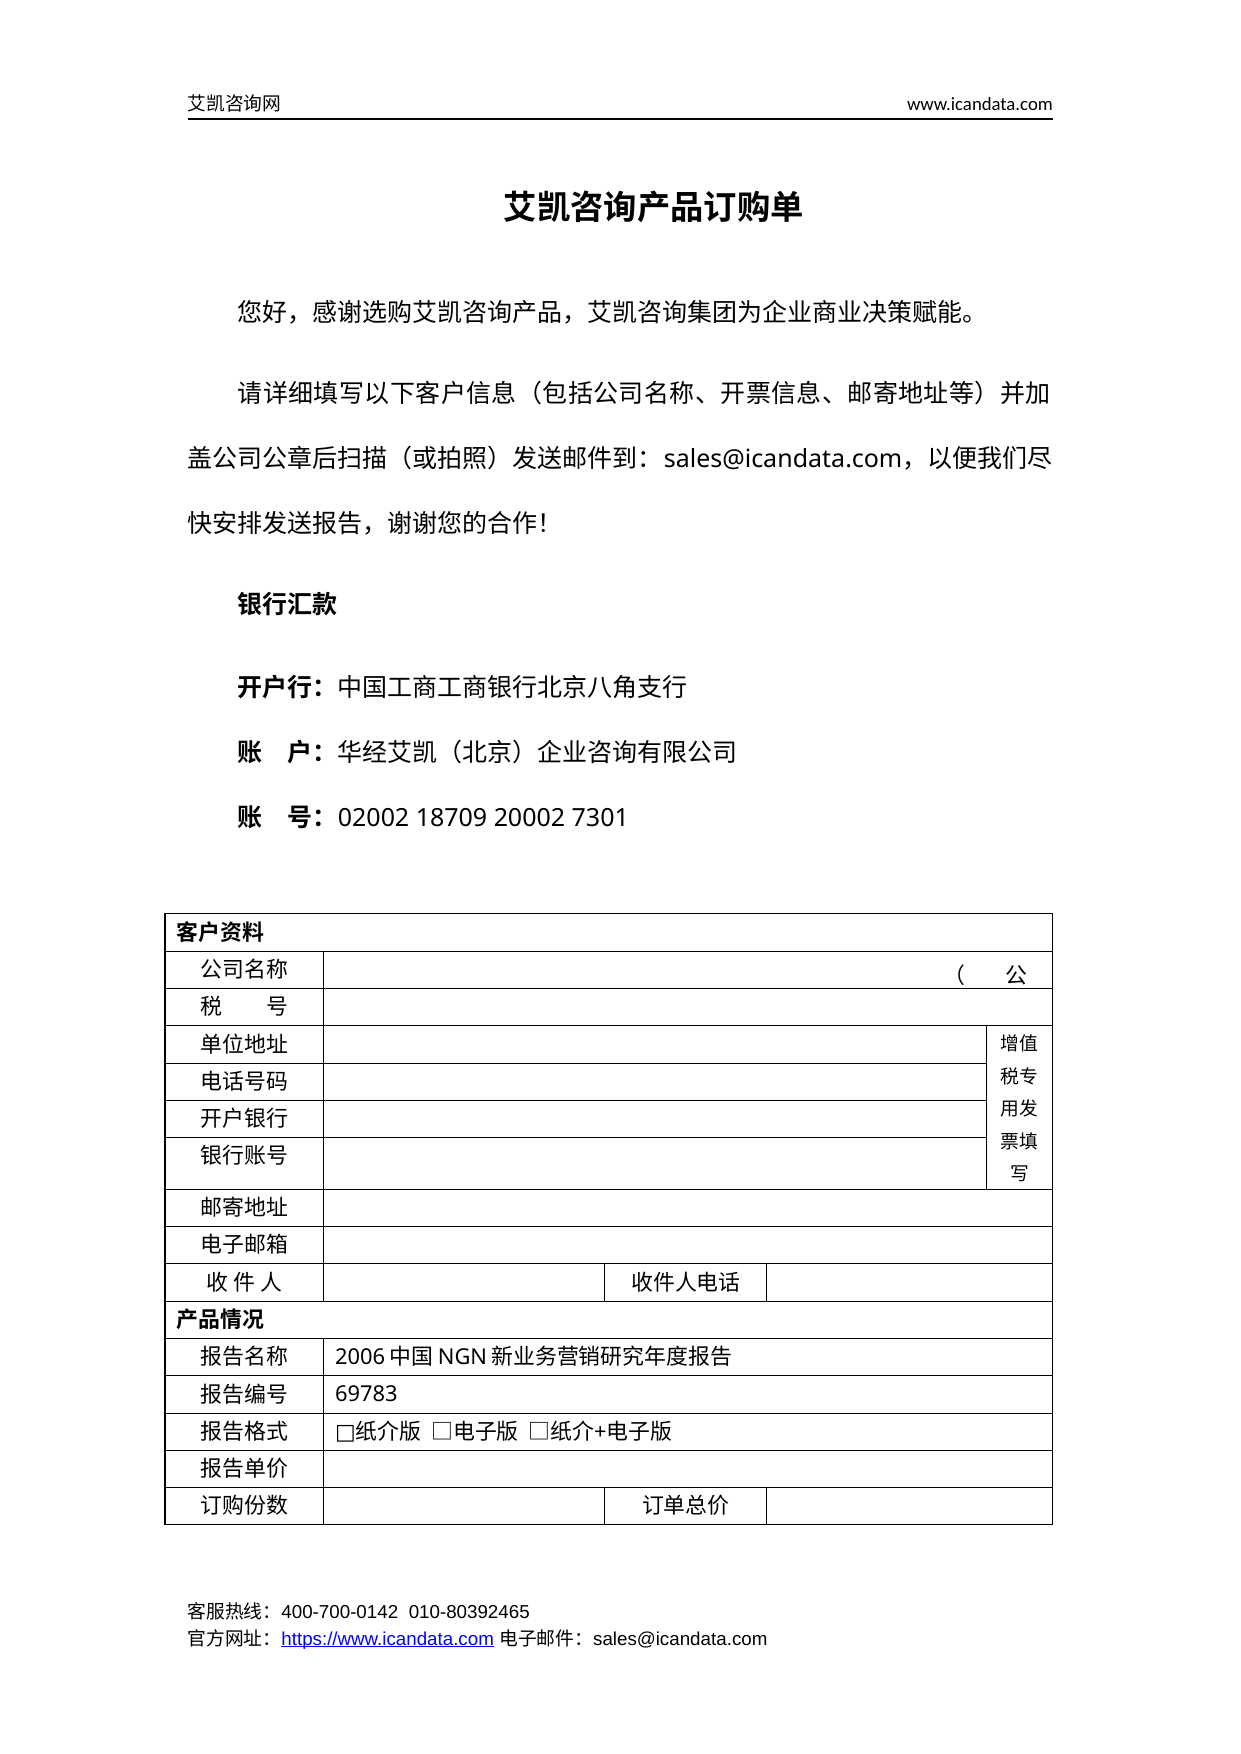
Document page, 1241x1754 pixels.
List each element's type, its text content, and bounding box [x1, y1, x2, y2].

text 您好，感谢选购艾凯咨询产品，艾凯咨询集团为企业商业决策赋能。 [187, 278, 1053, 343]
text 银行汇款 [187, 570, 1053, 635]
table_cell [324, 989, 1052, 1025]
table_cell [324, 1026, 986, 1062]
table_cell [324, 1227, 1052, 1263]
table_cell [324, 1064, 986, 1100]
table_cell 收件人电话 [605, 1264, 766, 1301]
table_cell □纸介版 □电子版 □纸介+电子版 [324, 1414, 1052, 1450]
text 账 户：华经艾凯（北京）企业咨询有限公司 [187, 718, 1053, 783]
table_cell [324, 1451, 1052, 1487]
table_cell 订购份数 [166, 1488, 323, 1524]
table_cell 收 件 人 [166, 1264, 323, 1301]
table_cell 电子邮箱 [166, 1227, 323, 1263]
table_cell 公司名称 [166, 952, 323, 988]
table_cell [324, 1488, 604, 1524]
table_cell 增值税专用发票填写 [987, 1026, 1052, 1189]
text 账 号：02002 18709 20002 7301 [187, 783, 1053, 848]
table_cell [767, 1488, 1052, 1524]
text 艾凯咨询产品订购单 [187, 172, 1053, 237]
table_cell [324, 1190, 1052, 1226]
table_cell [324, 952, 1052, 988]
text 开户行：中国工商工商银行北京八角支行 [187, 653, 1053, 718]
table_cell 订单总价 [605, 1488, 766, 1524]
table_cell 邮寄地址 [166, 1190, 323, 1226]
table_cell 报告名称 [166, 1339, 323, 1375]
table_cell 产品情况 [166, 1302, 1052, 1338]
table_cell 银行账号 [166, 1138, 323, 1189]
table_header 客户资料 [166, 914, 1052, 951]
text 请详细填写以下客户信息（包括公司名称、开票信息、邮寄地址等）并加盖公司公章后扫描（或拍照）发送邮件到：sales@icandata.com，以便我们尽快安排发送报告，谢谢您的合作！ [187, 359, 1053, 554]
table_cell [324, 1264, 604, 1301]
table_cell 税 号 [166, 989, 323, 1025]
table_cell 报告格式 [166, 1414, 323, 1450]
table_cell 电话号码 [166, 1064, 323, 1100]
table_cell 69783 [324, 1376, 1052, 1412]
table_cell 报告单价 [166, 1451, 323, 1487]
table_cell [767, 1264, 1052, 1301]
table_cell 开户银行 [166, 1101, 323, 1137]
table_cell 单位地址 [166, 1026, 323, 1062]
table_cell [324, 1101, 986, 1137]
table_cell 2006中国NGN新业务营销研究年度报告 [324, 1339, 1052, 1375]
table_cell 报告编号 [166, 1376, 323, 1412]
table_cell [324, 1138, 986, 1189]
